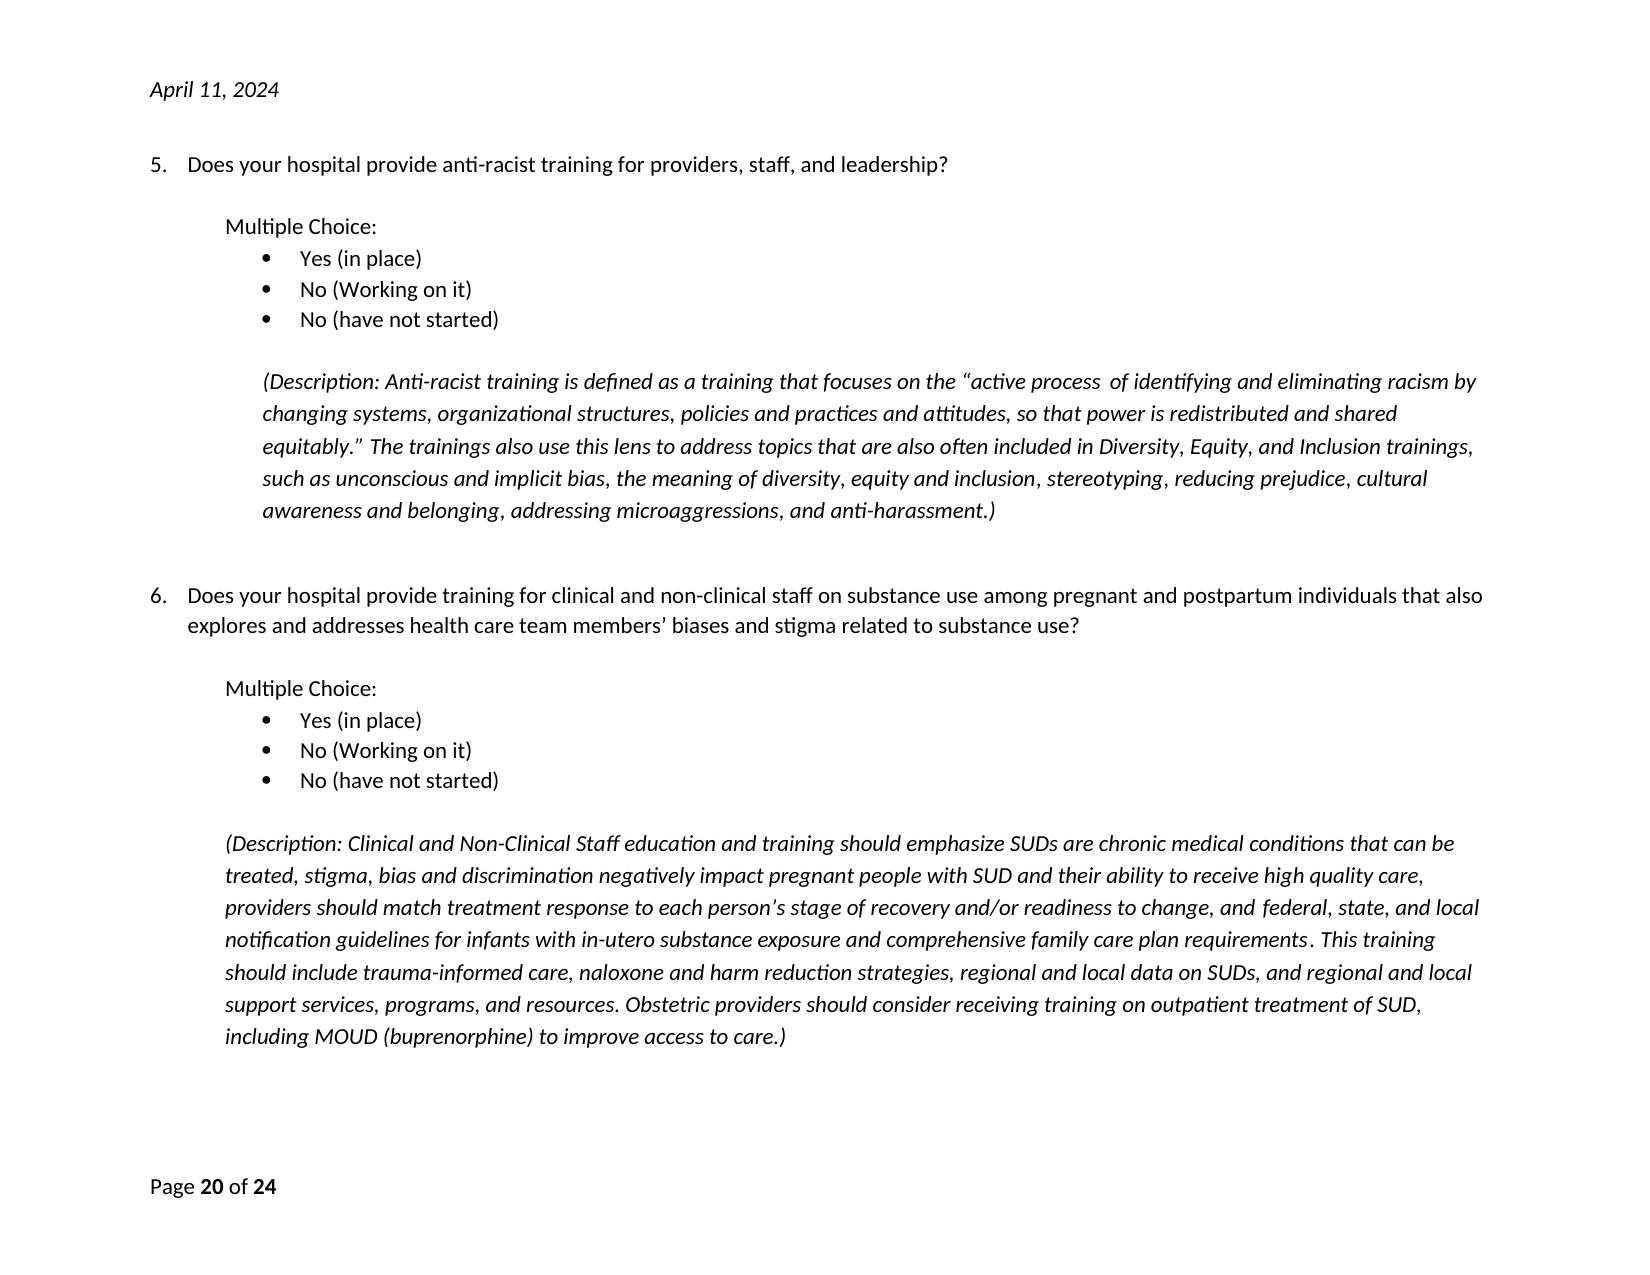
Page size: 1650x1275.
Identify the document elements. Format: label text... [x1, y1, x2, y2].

list Yes (in place) [262, 706, 1500, 734]
list No (Working on it) [262, 736, 1500, 764]
list No (have not started) [262, 767, 1500, 794]
list No (have not started) [262, 305, 1500, 333]
list Does your hospital provide training for clinical and non-clinical staff on substance use among pregnant and postpartum individuals that also explores and addresses health care team members’ biases and stigma related to substance use? [150, 581, 1500, 639]
list (Description: Clinical and Non-Clinical Staff education and training should emphasize SUDs are chronic medical conditions that can be treated, stigma, bias and discrimination negatively impact pregnant people with SUD and their ability to receive high quality care, providers should match treatment response to each person’s stage of recovery and/or readiness to change, and federal, state, and local notification guidelines for infants with in-utero substance exposure and comprehensive family care plan requirements. This training should include trauma-informed care, naloxone and harm reduction strategies, regional and local data on SUDs, and regional and local support services, programs, and resources. Obstetric providers should consider receiving training on outpatient treatment of SUD, including MOUD (buprenorphine) to improve access to care.) [225, 829, 1500, 1050]
list Multiple Choice: [225, 212, 1500, 240]
list Yes (in place) [262, 244, 1500, 273]
list Does your hospital provide anti-racist training for providers, staff, and leadership? [150, 150, 1500, 178]
list Multiple Choice: [225, 674, 1500, 702]
text (Description: Anti-racist training is defined as a training that focuses on the “active process of identifying and eliminating racism by changing systems, organizational structures, policies and practices and attitudes, so that power is redistributed and shared equitably.” The trainings also use this lens to address topics that are also often included in Diversity, Equity, and Inclusion trainings, such as unconscious and implicit bias, the meaning of diversity, equity and inclusion, stereotyping, reducing prejudice, cultural awareness and belonging, addressing microaggressions, and anti-harassment.) [262, 367, 1500, 524]
list No (Working on it) [262, 275, 1500, 303]
